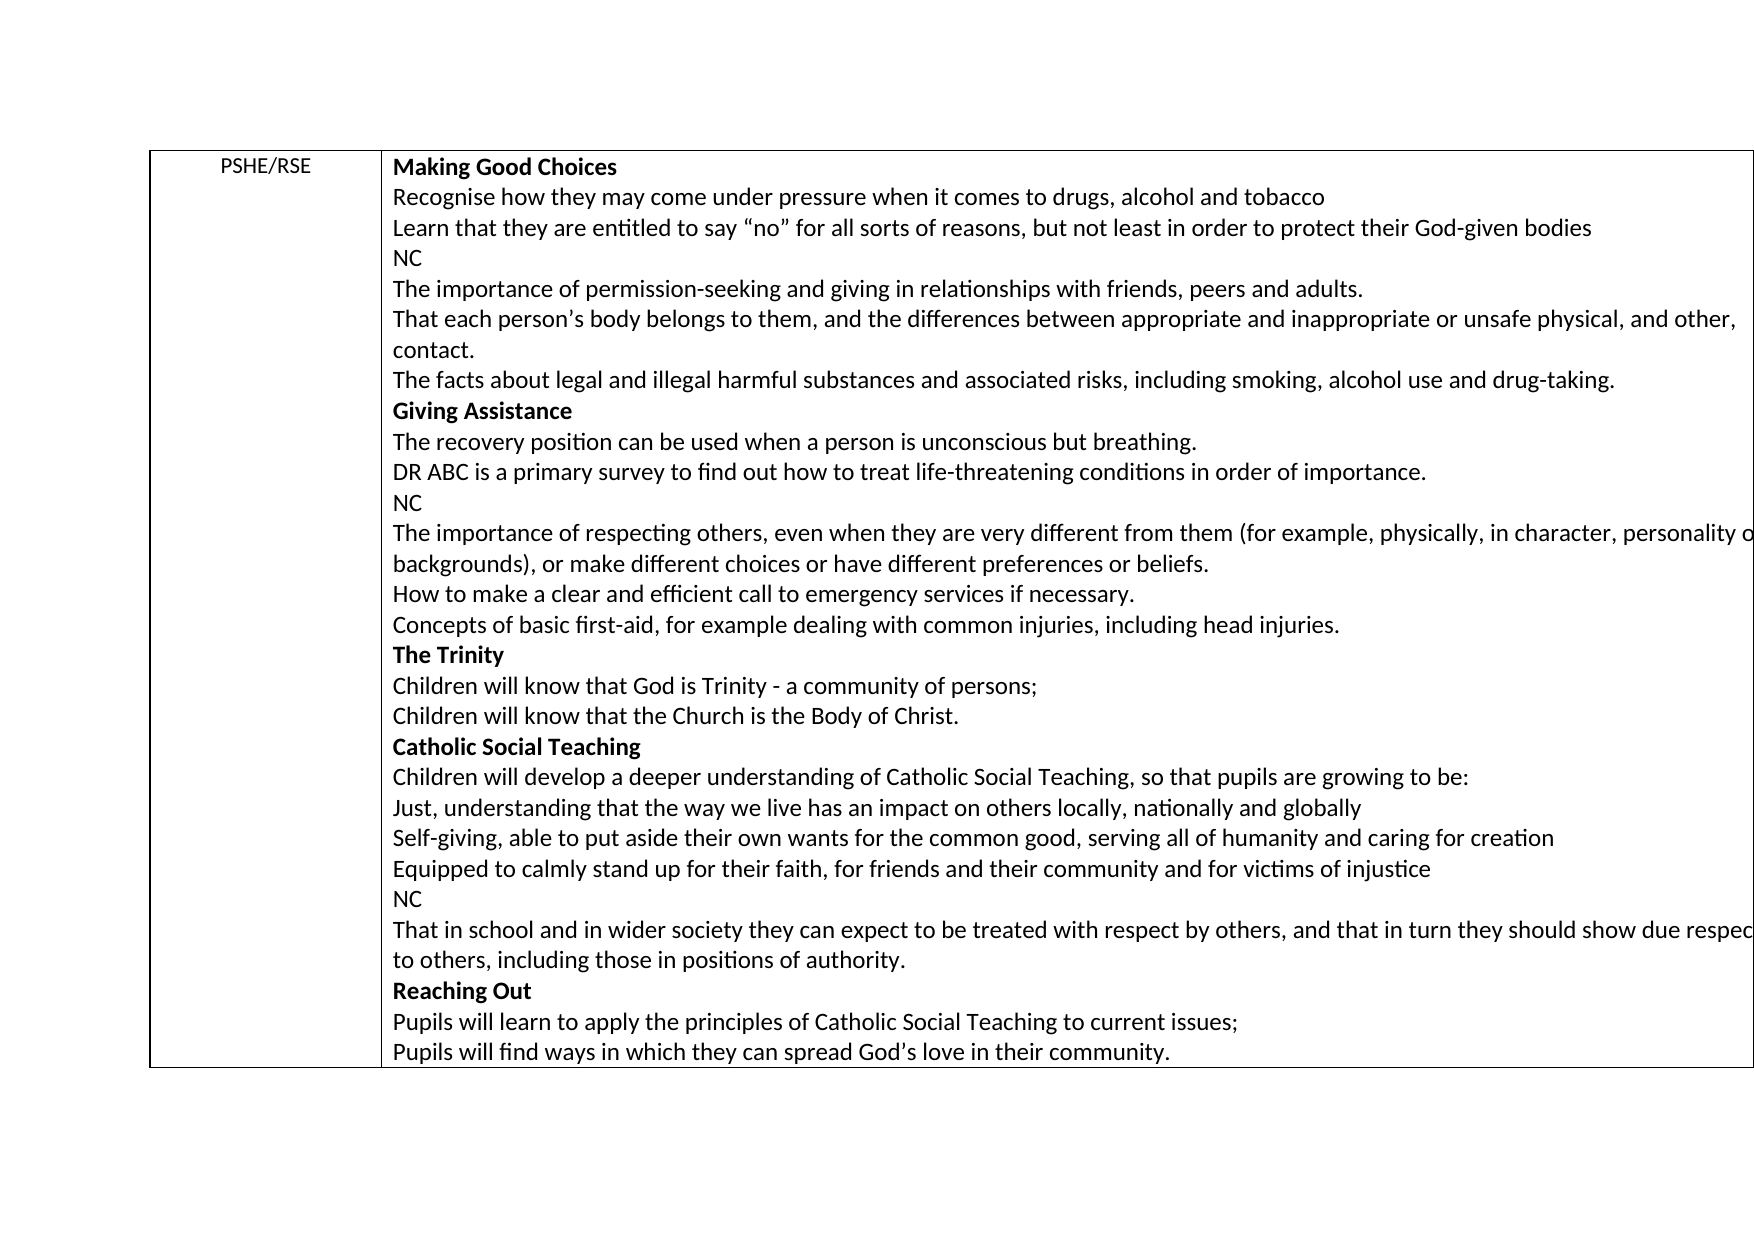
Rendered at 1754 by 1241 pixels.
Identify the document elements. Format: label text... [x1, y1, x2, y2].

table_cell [382, 151, 1753, 1067]
table_cell PSHE/RSE [151, 151, 381, 1067]
